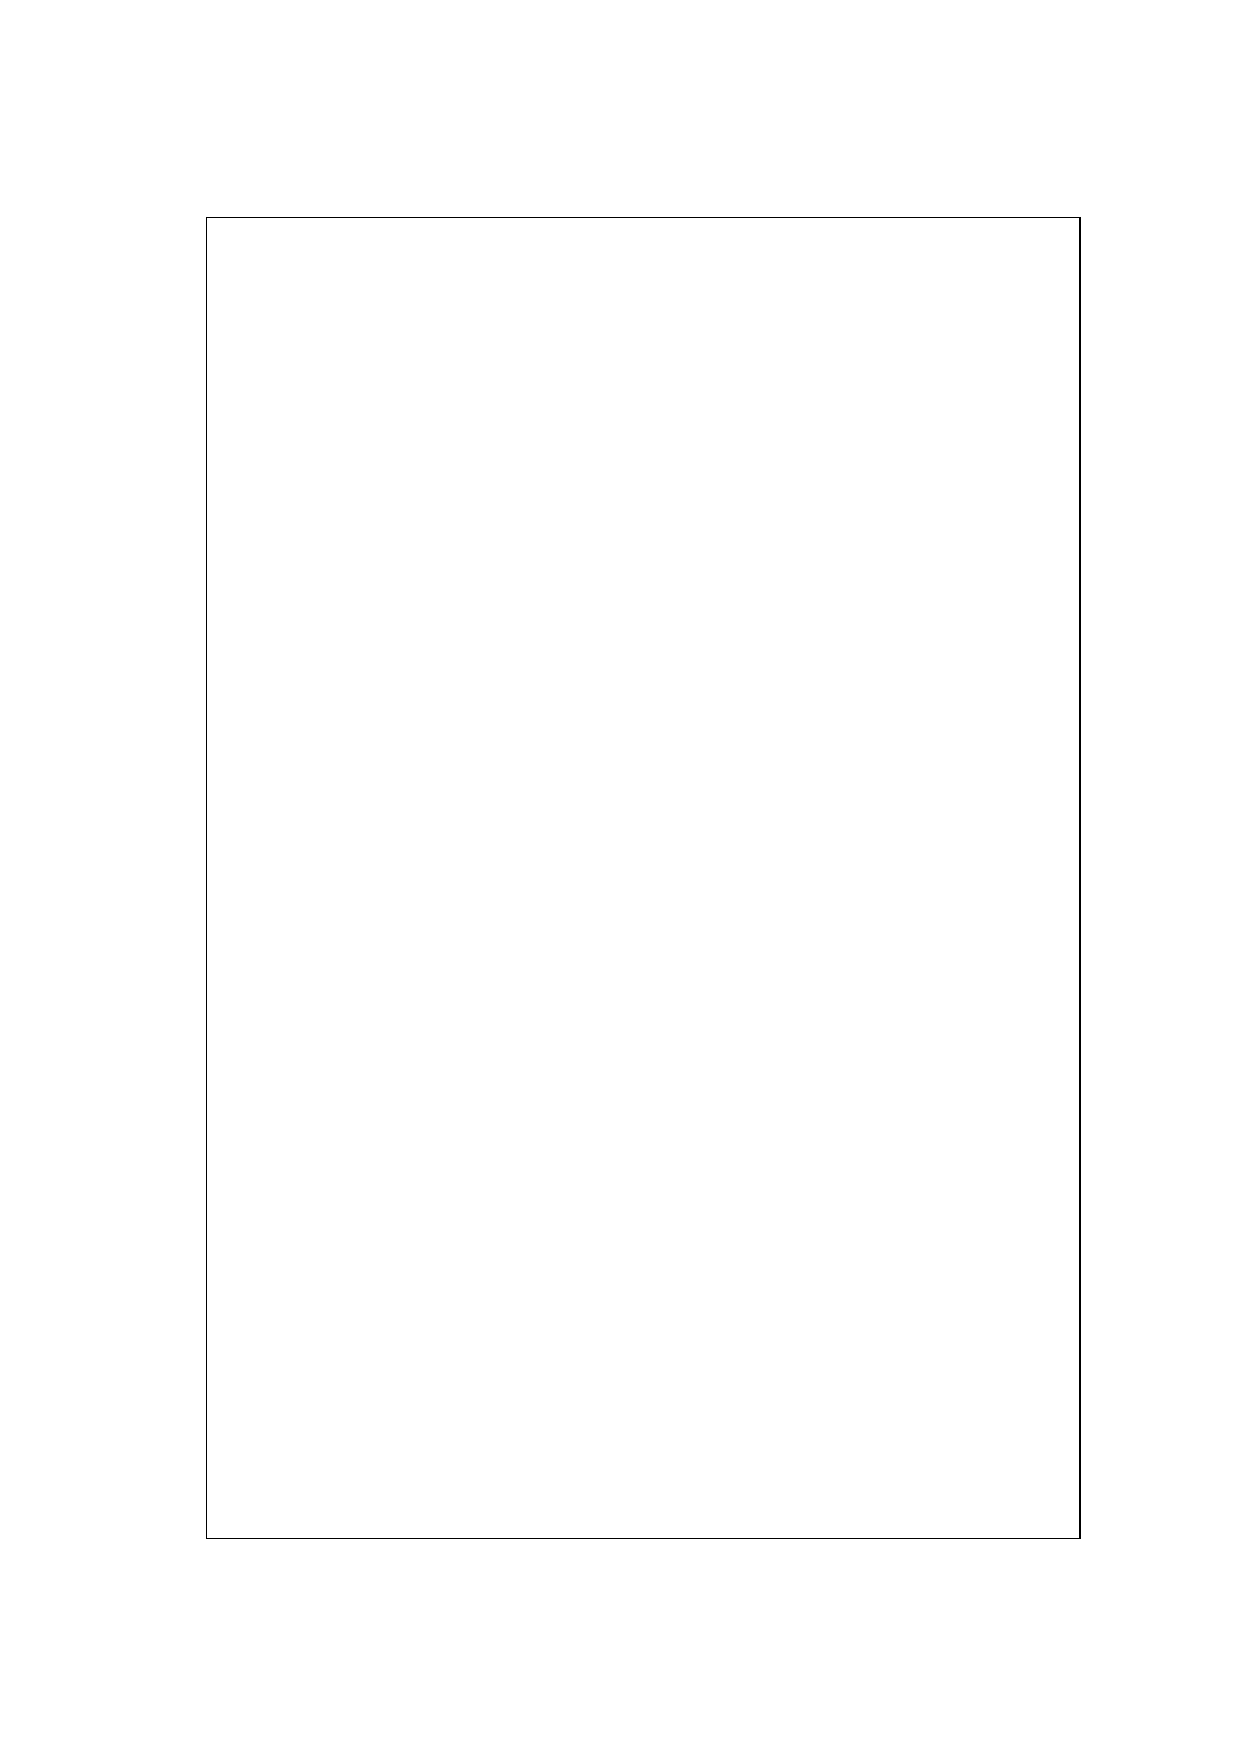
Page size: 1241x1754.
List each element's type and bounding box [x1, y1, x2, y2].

table_header [207, 218, 1079, 1538]
